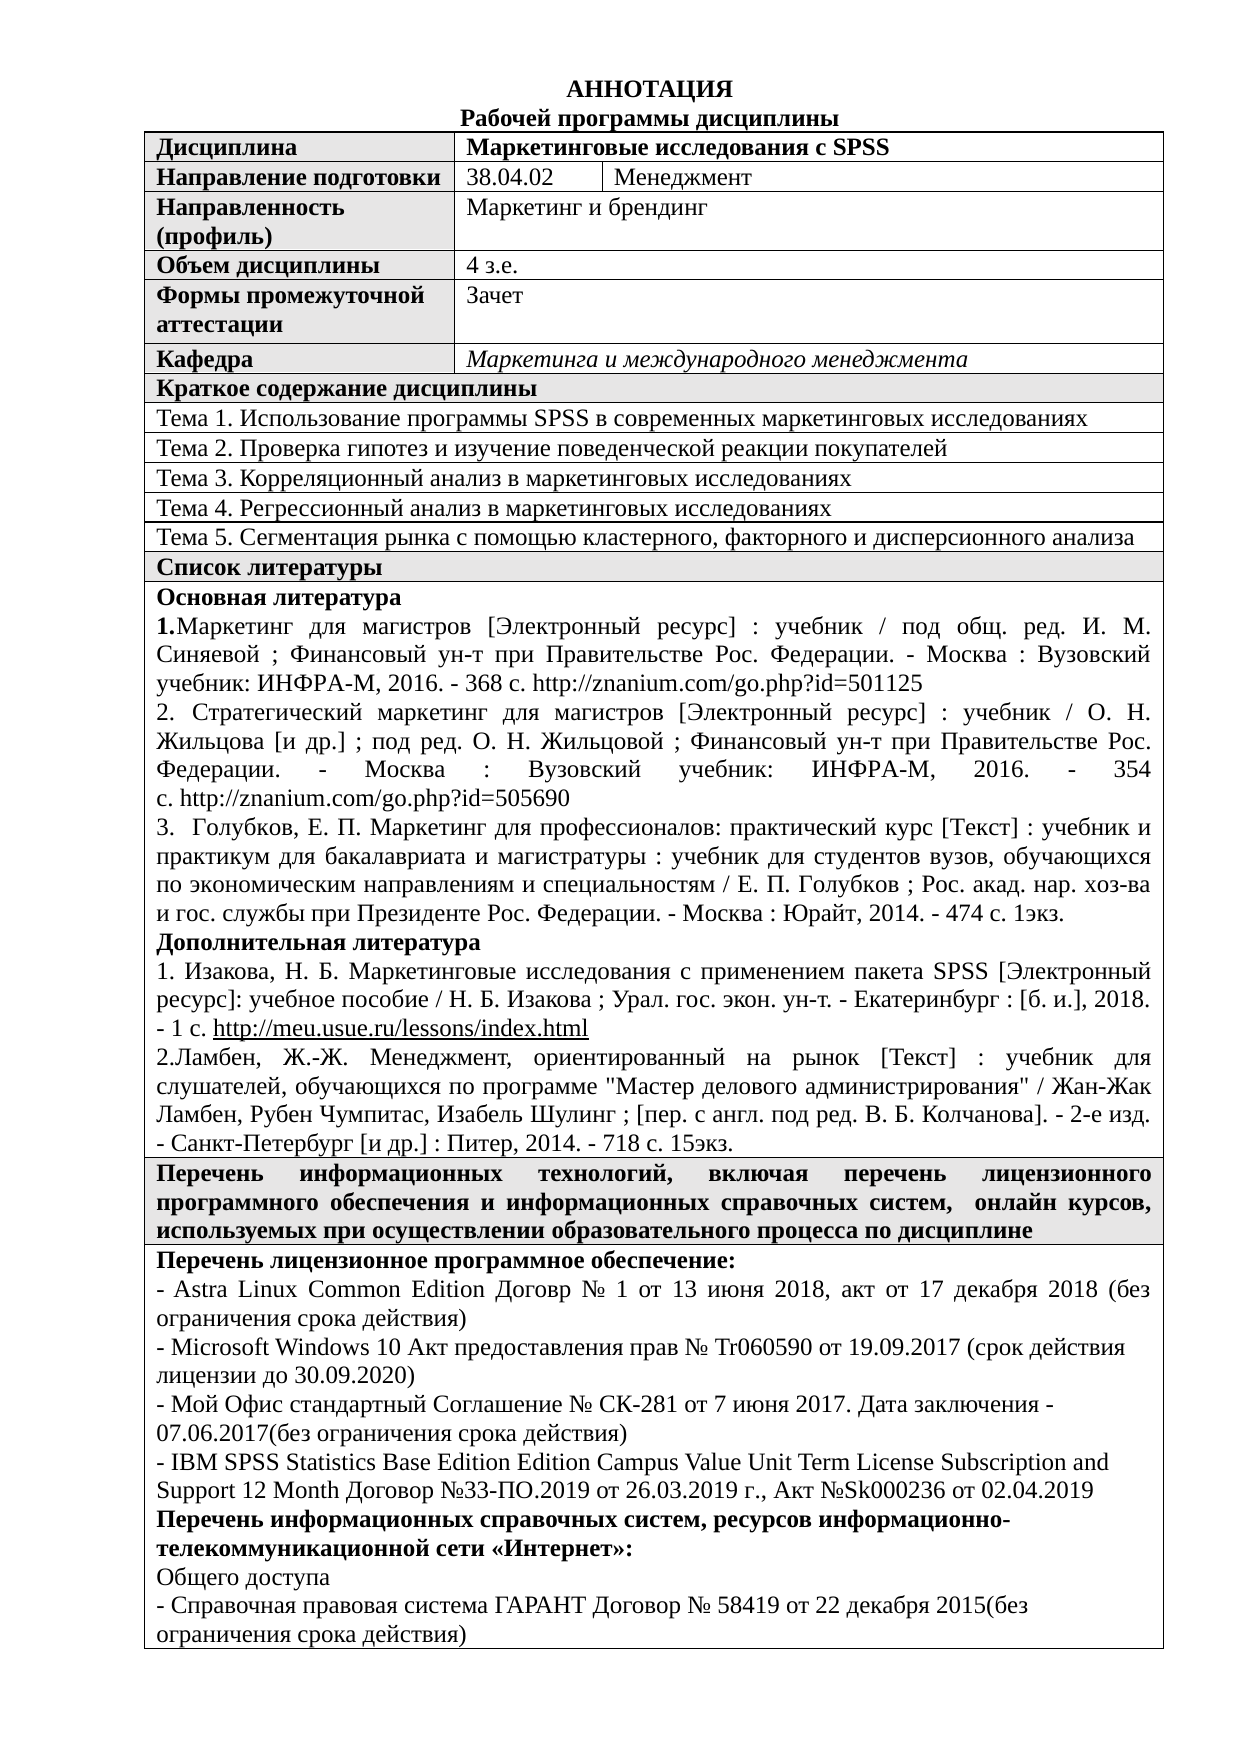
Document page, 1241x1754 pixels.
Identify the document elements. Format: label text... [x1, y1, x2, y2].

table_cell Формы промежуточной аттестации [145, 280, 454, 343]
text АННОТАЦИЯ [118, 74, 1181, 103]
table_cell Тема 2. Проверка гипотез и изучение поведенческой реакции покупателей [145, 433, 1163, 462]
table_header Дисциплина [145, 133, 454, 161]
table_cell Тема 3. Корреляционный анализ в маркетинговых исследованиях [145, 463, 1163, 492]
table_cell Тема 4. Регрессионный анализ в маркетинговых исследованиях [145, 493, 1163, 521]
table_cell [145, 1245, 1163, 1648]
table_cell Менеджмент [603, 162, 1163, 191]
table_cell Объем дисциплины [145, 251, 454, 279]
table_cell Основная литература Маркетинг для магистров [Электронный ресурс] : учебник / под общ. ред. И. М. Синяевой ; Финансовый ун-т при Правительстве Рос. Федерации. - Москва : Вузовский учебник: ИНФРА-М, 2016. - 368 с. http://znanium.com/go.php?id=501125 Стратегический маркетинг для магистров [Электронный ресурс] : учебник / О. Н. Жильцова [и др.] ; под ред. О. Н. Жильцовой ; Финансовый ун-т при Правительстве Рос. Федерации. - Москва : Вузовский учебник: ИНФРА-М, 2016. - 354 с. http://znanium.com/go.php?id=505690 Голубков, Е. П. Маркетинг для профессионалов: практический курс [Текст] : учебник и практикум для бакалавриата и магистратуры : учебник для студентов вузов, обучающихся по экономическим направлениям и специальностям / Е. П. Голубков ; Рос. акад. нар. хоз-ва и гос. службы при Президенте Рос. Федерации. - Москва : Юрайт, 2014. - 474 с. 1экз. Дополнительная литература 1. Изакова, Н. Б. Маркетинговые исследования с применением пакета SPSS [Электронный ресурс]: учебное пособие / Н. Б. Изакова ; Урал. гос. экон. ун-т. - Екатеринбург : [б. и.], 2018. - 1 с. http://meu.usue.ru/lessons/index.html 2.Ламбен, Ж.-Ж. Менеджмент, ориентированный на рынок [Текст] : учебник для слушателей, обучающихся по программе "Мастер делового администрирования" / Жан-Жак Ламбен, Рубен Чумпитас, Изабель Шулинг ; [пер. с англ. под ред. В. Б. Колчанова]. - 2-е изд. - Санкт-Петербург [и др.] : Питер, 2014. - 718 с. 15экз. [145, 582, 1163, 1157]
table_cell Тема 5. Сегментация рынка с помощью кластерного, факторного и дисперсионного анализа [145, 523, 1163, 551]
table_cell Тема 1. Использование программы SPSS в современных маркетинговых исследованиях [145, 403, 1163, 432]
table_cell Перечень информационных технологий, включая перечень лицензионного программного обеспечения и информационных справочных систем, онлайн курсов, используемых при осуществлении образовательного процесса по дисциплине [145, 1158, 1163, 1244]
text Рабочей программы дисциплины [118, 103, 1181, 131]
table_cell Зачет [455, 280, 1163, 343]
table_cell 38.04.02 [455, 162, 602, 191]
table_cell Список литературы [145, 552, 1163, 581]
table_cell Маркетинга и международного менеджмента [455, 344, 1163, 372]
table_header Маркетинговые исследования с SPSS [455, 133, 1163, 161]
table_cell Направление подготовки [145, 162, 454, 191]
table_cell Кафедра [145, 344, 454, 372]
table_cell Направленность (профиль) [145, 192, 454, 249]
table_cell 4 з.е. [455, 251, 1163, 279]
table_cell Маркетинг и брендинг [455, 192, 1163, 249]
table_cell Краткое содержание дисциплины [145, 374, 1163, 402]
